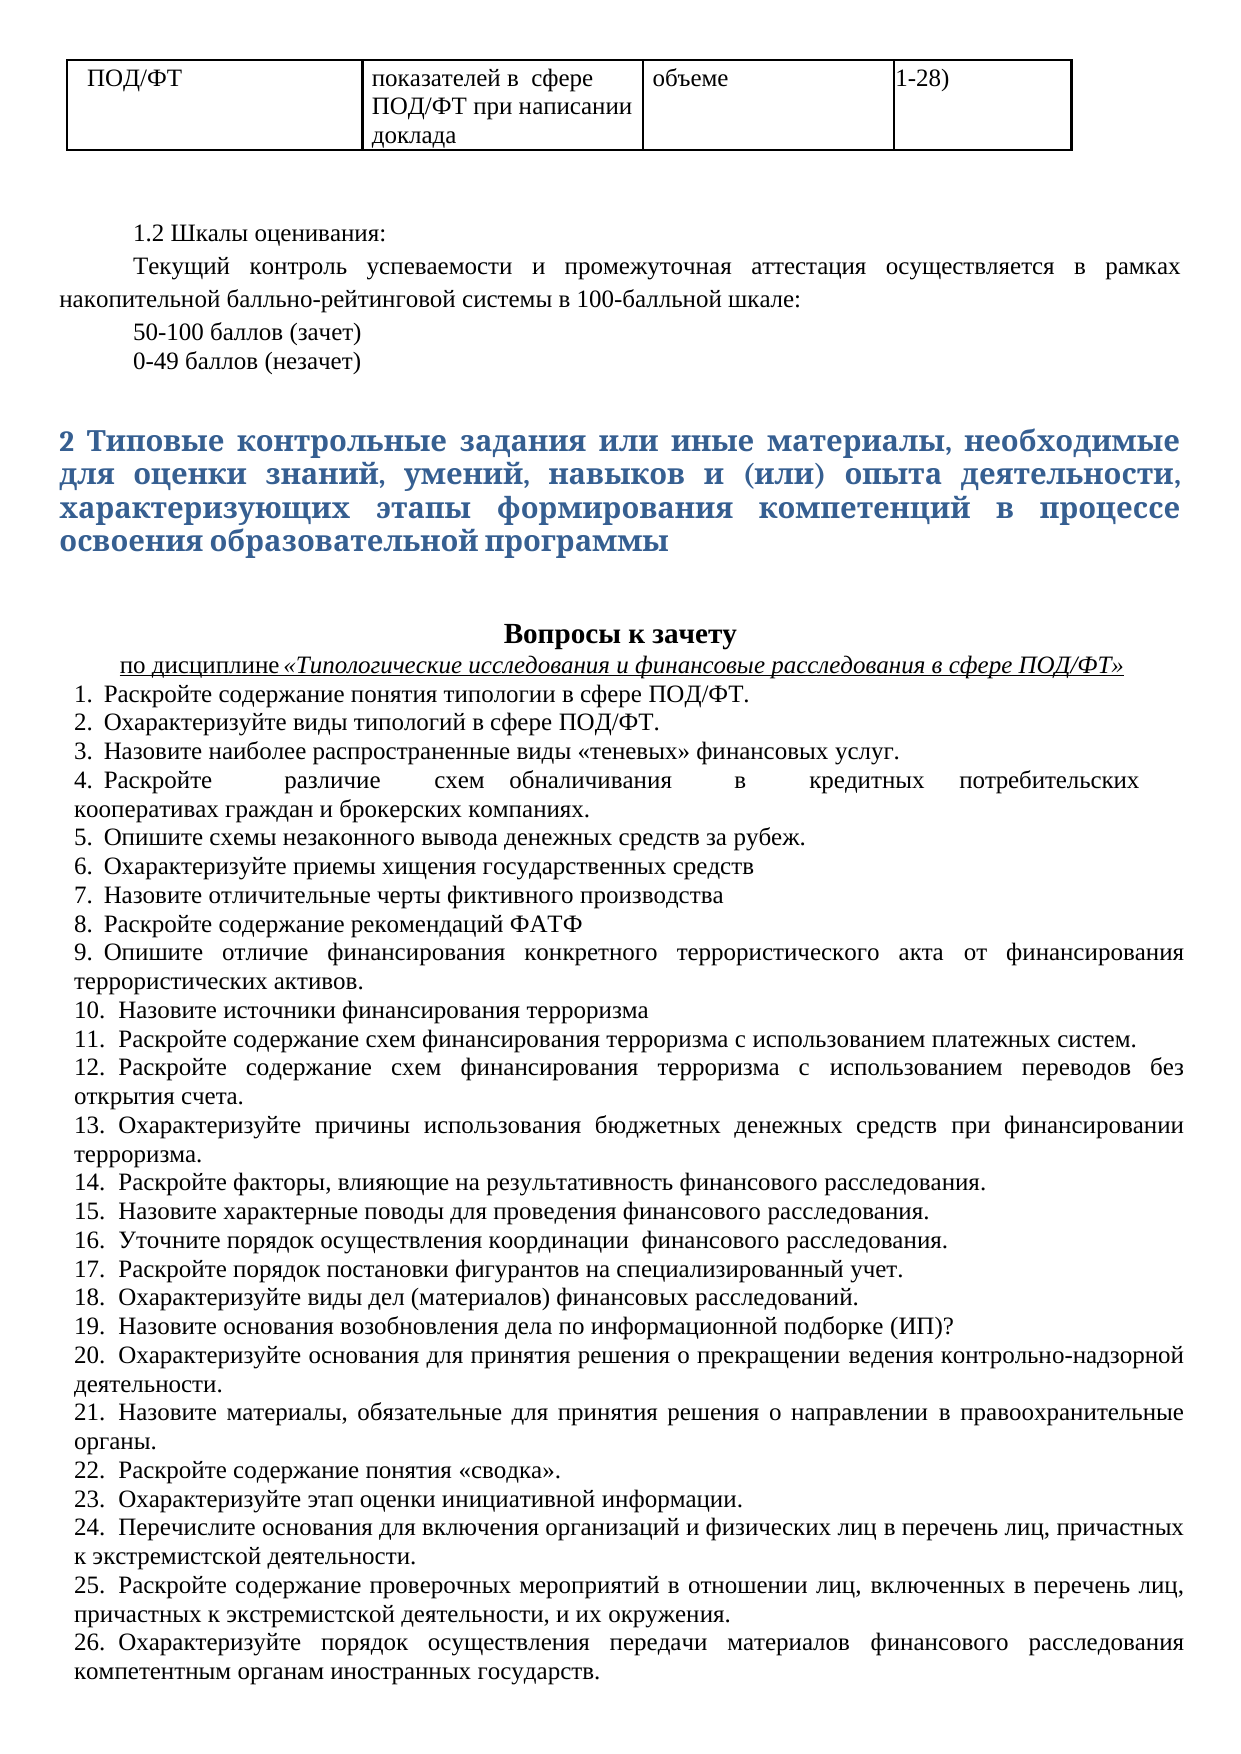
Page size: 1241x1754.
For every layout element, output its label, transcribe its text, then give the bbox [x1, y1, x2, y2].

list Раскройте содержание схем финансирования терроризма с использованием платежных систем. [74, 1024, 1184, 1052]
text 2 Типовые контрольные задания или иные материалы, необходимые для оценки знаний, умений, навыков и (или) опыта деятельности, характеризующих этапы формирования компетенций в процессе освоения образовательной программы [59, 425, 1181, 559]
text Текущий контроль успеваемости и промежуточная аттестация осуществляется в рамках накопительной балльно-рейтинговой системы в 100-балльной шкале: [59, 251, 1181, 313]
list Назовите наиболее распространенные виды «теневых» финансовых услуг. [74, 736, 1184, 765]
text 0-49 баллов (незачет) [59, 346, 1181, 375]
text Вопросы к зачету [59, 616, 1181, 650]
list Раскройте факторы, влияющие на результативность финансового расследования. [74, 1167, 1184, 1196]
list Охарактеризуйте приемы хищения государственных средств [74, 851, 1184, 880]
list Раскройте содержание рекомендаций ФАТФ [74, 909, 1184, 937]
list Раскройте содержание проверочных мероприятий в отношении лиц, включенных в перечень лиц, причастных к экстремистской деятельности, и их окружения. [74, 1570, 1184, 1627]
list Назовите основания возобновления дела по информационной подборке (ИП)? [74, 1311, 1184, 1340]
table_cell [364, 61, 642, 149]
list Охарактеризуйте виды типологий в сфере ПОД/ФТ. [74, 707, 1184, 736]
text по дисциплине «Типологические исследования и финансовые расследования в сфере ПОД/ФТ» [59, 650, 1184, 679]
list Раскройте различие схем обналичивания в кредитных потребительских кооперативах граждан и брокерских компаниях. [74, 765, 1184, 822]
list Раскройте содержание схем финансирования терроризма с использованием переводов без открытия счета. [74, 1052, 1184, 1110]
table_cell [68, 61, 361, 149]
list Охарактеризуйте порядок осуществления передачи материалов финансового расследования компетентным органам иностранных государств. [74, 1627, 1184, 1685]
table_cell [895, 61, 1070, 149]
list Уточните порядок осуществления координации финансового расследования. [74, 1225, 1184, 1254]
list Назовите источники финансирования терроризма [74, 995, 1184, 1024]
list Охарактеризуйте виды дел (материалов) финансовых расследований. [74, 1282, 1184, 1311]
list Раскройте содержание понятия «сводка». [74, 1455, 1184, 1484]
list Охарактеризуйте этап оценки инициативной информации. [74, 1484, 1184, 1512]
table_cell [644, 61, 893, 149]
list Опишите отличие финансирования конкретного террористического акта от финансирования террористических активов. [74, 937, 1184, 995]
list Назовите отличительные черты фиктивного производства [74, 880, 1184, 909]
list Охарактеризуйте основания для принятия решения о прекращении ведения контрольно-надзорной деятельности. [74, 1340, 1184, 1397]
list Назовите материалы, обязательные для принятия решения о направлении в правоохранительные органы. [74, 1397, 1184, 1455]
list Перечислите основания для включения организаций и физических лиц в перечень лиц, причастных к экстремистской деятельности. [74, 1512, 1184, 1570]
list Раскройте порядок постановки фигурантов на специализированный учет. [74, 1254, 1184, 1282]
list Назовите характерные поводы для проведения финансового расследования. [74, 1196, 1184, 1225]
text 1.2 Шкалы оценивания: [59, 218, 1181, 247]
list Опишите схемы незаконного вывода денежных средств за рубеж. [74, 822, 1184, 851]
list Раскройте содержание понятия типологии в сфере ПОД/ФТ. [74, 679, 1184, 707]
text 50-100 баллов (зачет) [59, 317, 1181, 346]
list Охарактеризуйте причины использования бюджетных денежных средств при финансировании терроризма. [74, 1110, 1184, 1167]
